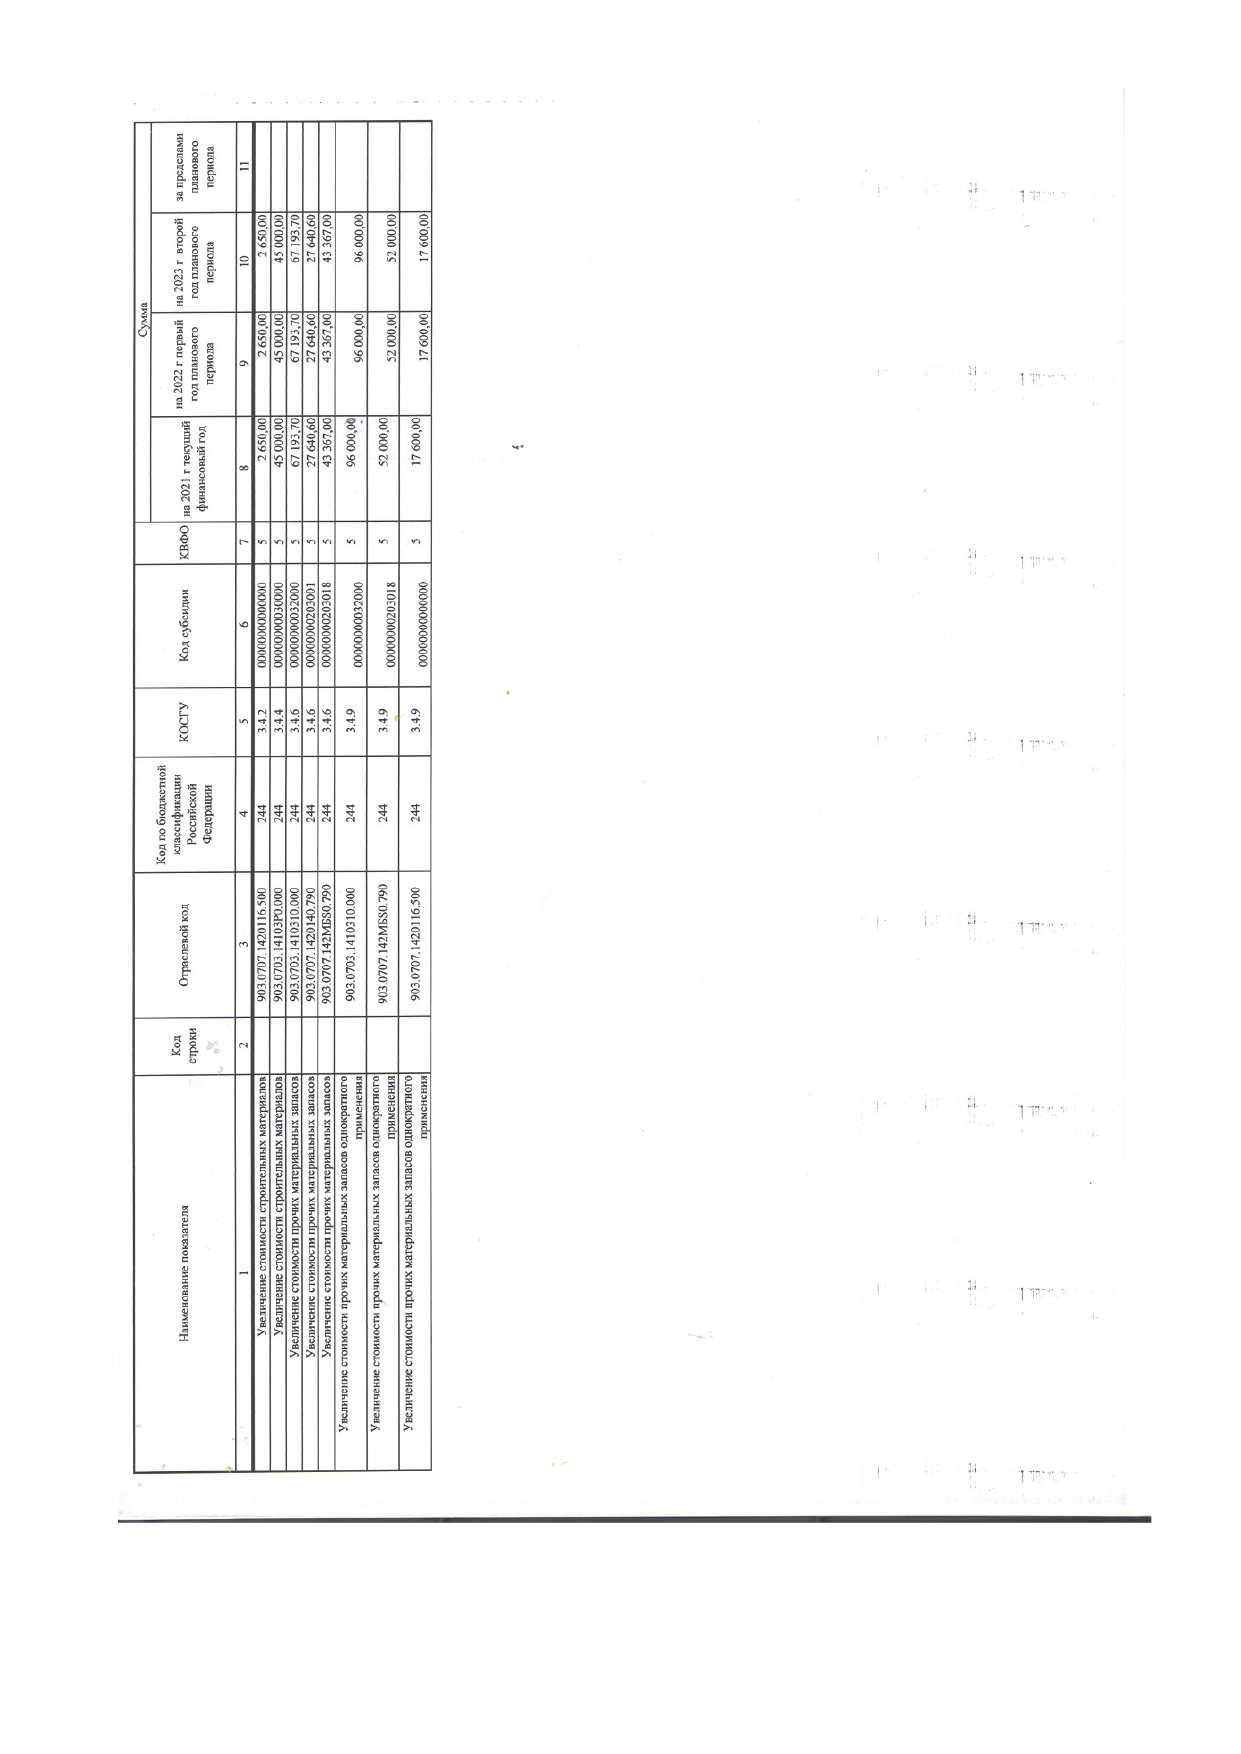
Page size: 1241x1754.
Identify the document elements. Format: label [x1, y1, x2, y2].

picture [118, 88, 1152, 1523]
